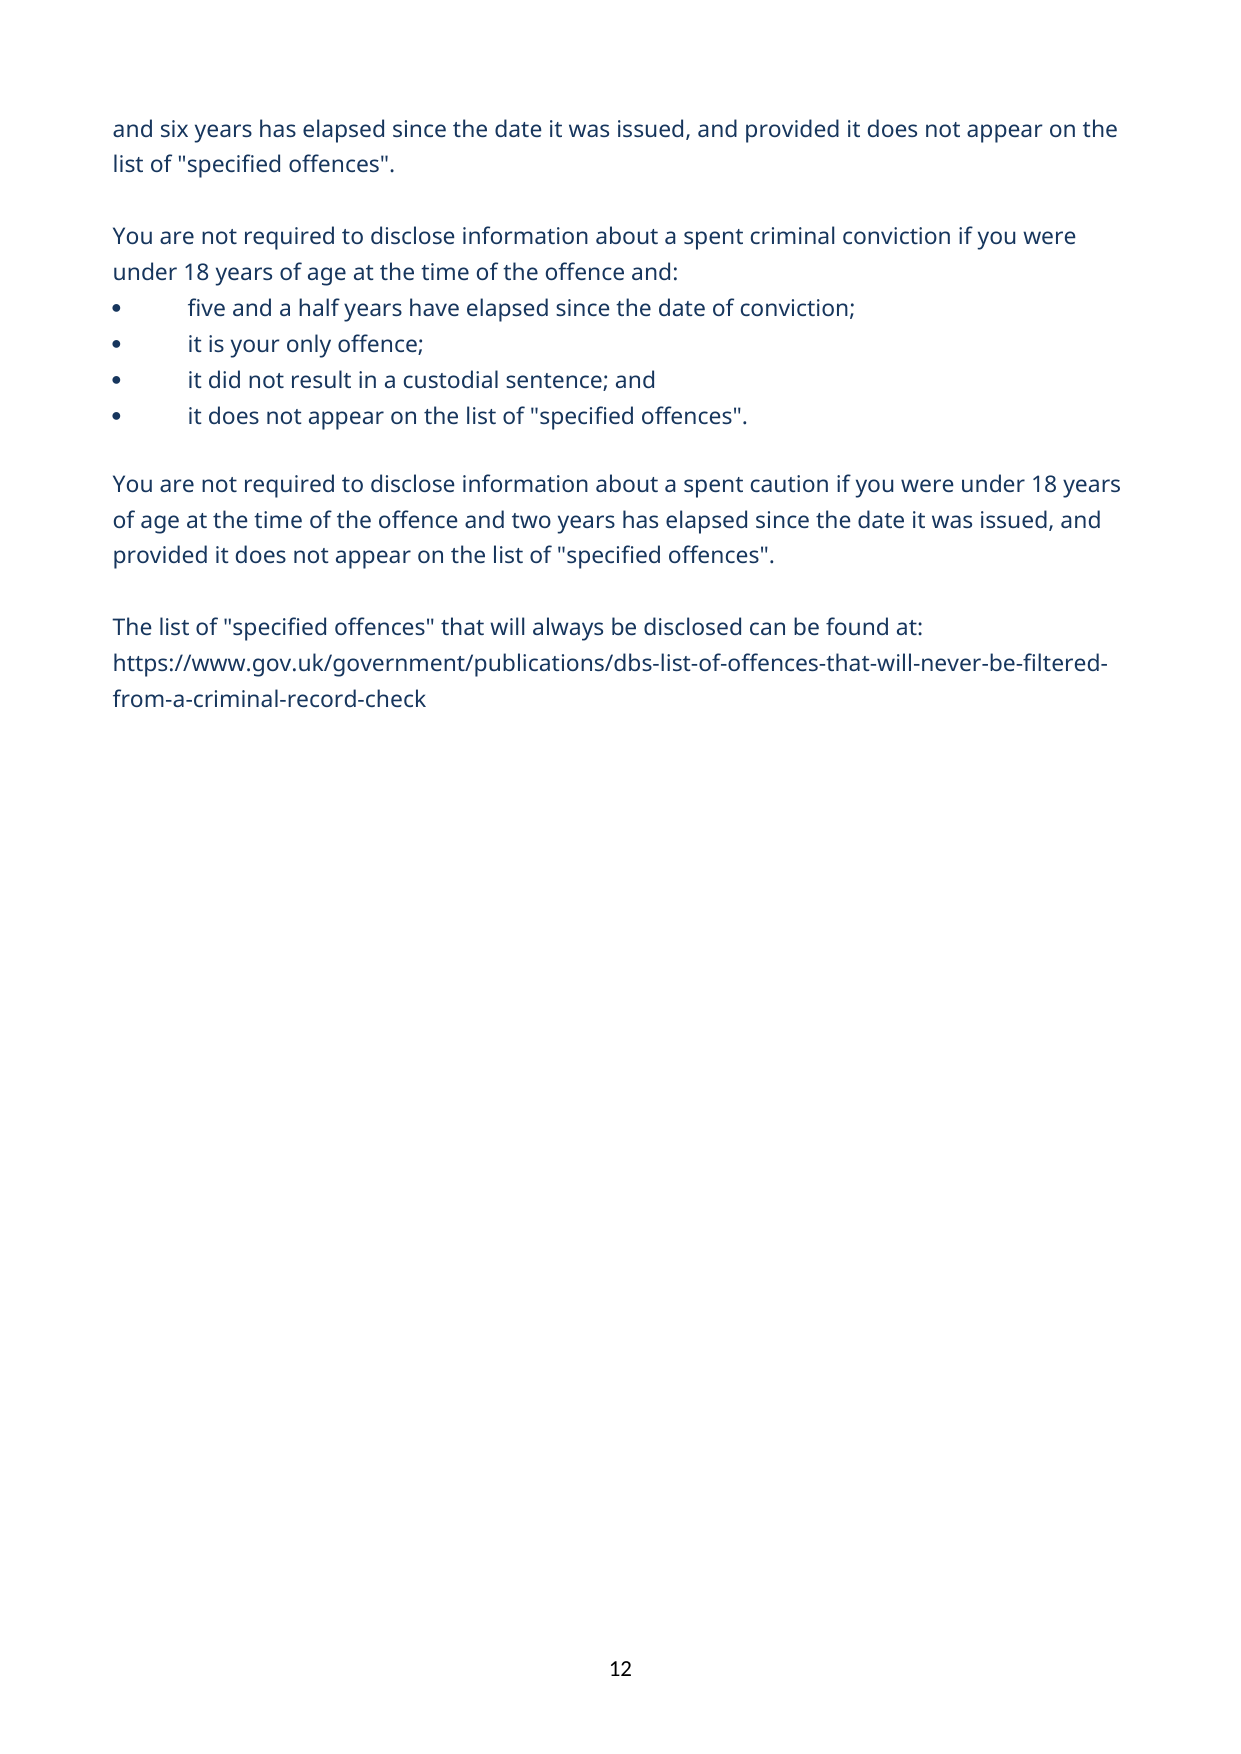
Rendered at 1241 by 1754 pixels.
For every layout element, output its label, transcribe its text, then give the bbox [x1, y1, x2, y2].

text https://www.gov.uk/government/publications/dbs-list-of-offences-that-will-never-be-filtered-from-a-criminal-record-check [112, 647, 1128, 714]
list it did not result in a custodial sentence; and [112, 364, 1128, 395]
text The list of "specified offences" that will always be disclosed can be found at: [112, 611, 1128, 643]
list it is your only offence; [112, 328, 1128, 359]
list five and a half years have elapsed since the date of conviction; [112, 292, 1128, 323]
text You are not required to disclose information about a spent caution if you were under 18 years of age at the time of the offence and two years has elapsed since the date it was issued, and provided it does not appear on the list of "specified offences". [112, 468, 1128, 571]
list it does not appear on the list of "specified offences". [112, 400, 1128, 463]
text You are not required to disclose information about a spent criminal conviction if you were under 18 years of age at the time of the offence and: [112, 220, 1128, 287]
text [112, 112, 1128, 180]
